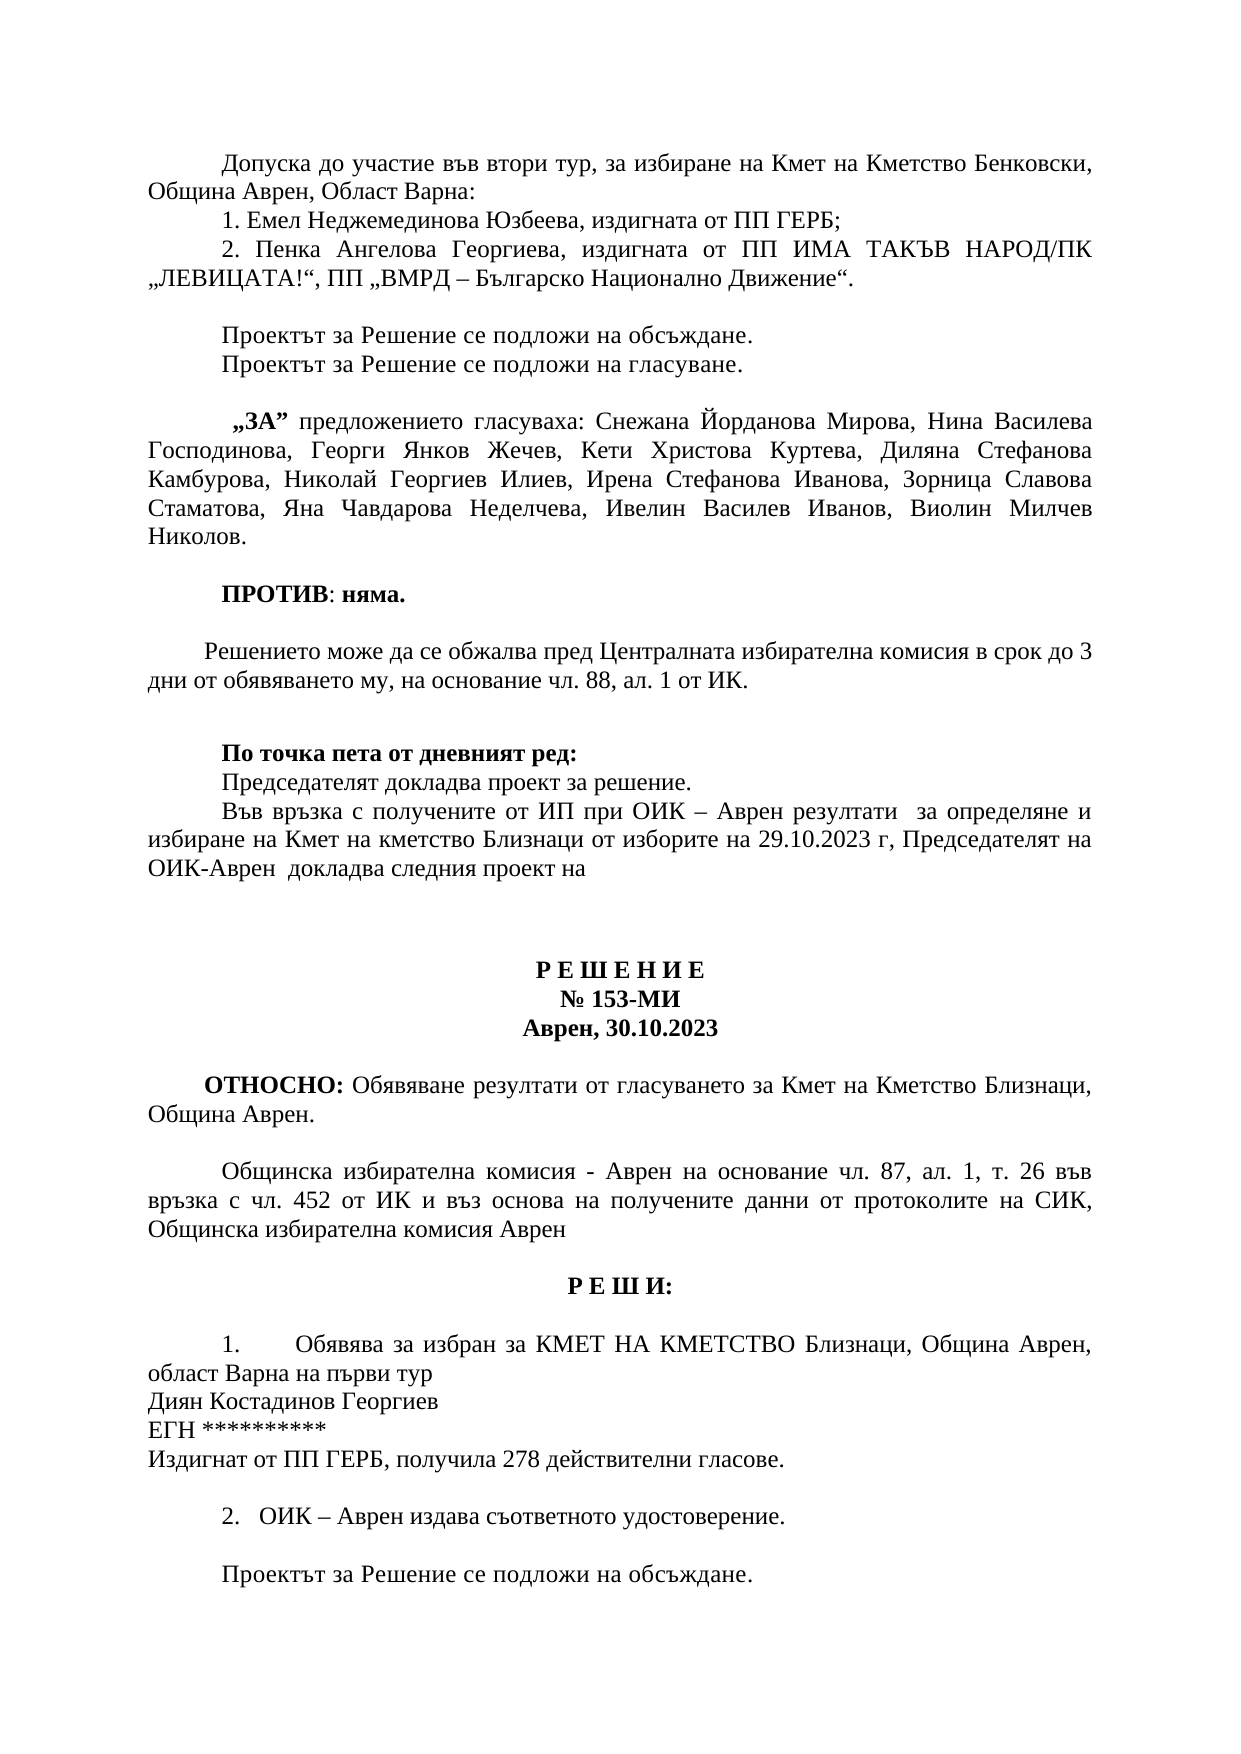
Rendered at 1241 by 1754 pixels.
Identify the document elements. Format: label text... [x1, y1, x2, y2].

text Проектът за Решение се подложи на обсъждане. [148, 320, 1093, 349]
text Решението може да се обжалва пред Централната избирателна комисия в срок до 3 дни от обявяването му, на основание чл. 88, ал. 1 от ИК. [148, 636, 1093, 694]
text ПРОТИВ: няма. [148, 579, 1093, 608]
text Диян Костадинов Георгиев [148, 1386, 1093, 1415]
text Общинска избирателна комисия - Аврен на основание чл. 87, ал. 1, т. 26 във връзка с чл. 452 от ИК и въз основа на получените данни от протоколите на СИК, Общинска избирателна комисия Аврен [148, 1156, 1093, 1243]
list Обявява за избран за КМЕТ НА КМЕТСТВО Близнаци, Община Аврен, област Варна на първи тур [148, 1329, 1093, 1386]
text 2. Пенка Ангелова Георгиева, издигната от ПП ИМА ТАКЪВ НАРОД/ПК „ЛЕВИЦАТА!“, ПП „ВМРД – Българско Национално Движение“. [148, 234, 1093, 291]
text Р Е Ш Е Н И Е № 153-МИ Аврен, 30.10.2023 [148, 955, 1093, 1041]
text 1. Емел Неджемединова Юзбеева, издигната от ПП ГЕРБ; [148, 205, 1093, 234]
text По точка пета от дневният ред: [148, 738, 1093, 767]
text Проектът за Решение се подложи на обсъждане. [148, 1559, 1093, 1588]
text Проектът за Решение се подложи на гласуване. [148, 349, 1093, 378]
text Р Е Ш И: [148, 1271, 1093, 1300]
text „ЗА” предложението гласуваха: Снежана Йорданова Мирова, Нина Василева Господинова, Георги Янков Жечев, Кети Христова Куртева, Диляна Стефанова Камбурова, Николай Георгиев Илиев, Ирена Стефанова Иванова, Зорница Славова Стаматова, Яна Чавдарова Неделчева, Ивелин Василев Иванов, Виолин Милчев Николов. [148, 406, 1093, 550]
text Издигнат от ПП ГЕРБ, получила 278 действителни гласове. [148, 1444, 1093, 1473]
text ЕГН ********** [148, 1415, 1093, 1444]
list ОИК – Аврен издава съответното удостоверение. [221, 1501, 1093, 1530]
text Допуска до участие във втори тур, за избиране на Кмет на Кметство Бенковски, Община Аврен, Област Варна: [148, 148, 1093, 205]
text ОТНОСНО: Обявяване резултати от гласуването за Кмет на Кметство Близнаци, Община Аврен. [148, 1070, 1093, 1128]
text Председателят докладва проект за решение. [148, 767, 1093, 796]
text Във връзка с получените от ИП при ОИК – Аврен резултати за определяне и избиране на Кмет на кметство Близнаци от изборите на 29.10.2023 г, Председателят на ОИК-Аврен докладва следния проект на [148, 796, 1093, 882]
